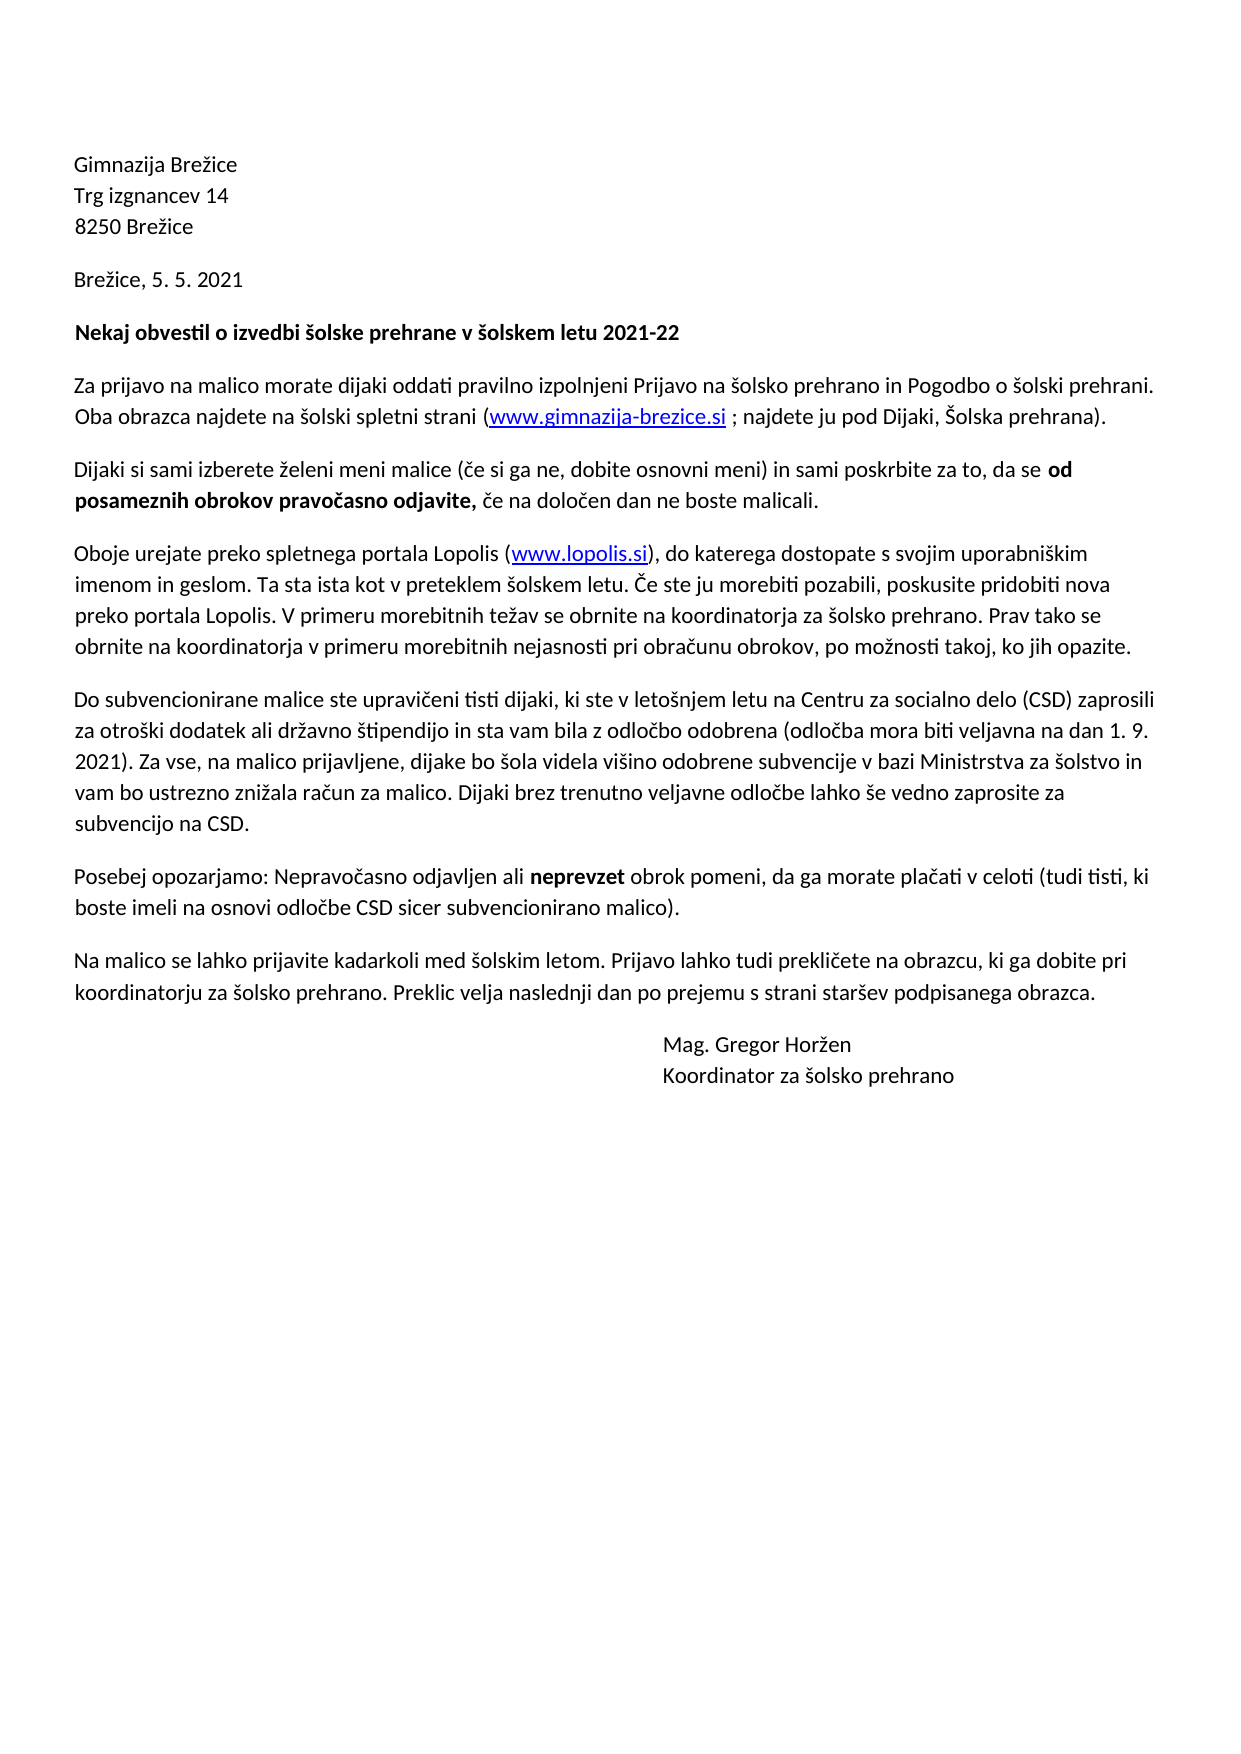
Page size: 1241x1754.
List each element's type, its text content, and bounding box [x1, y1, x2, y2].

text Posebej opozarjamo: Nepravočasno odjavljen ali neprevzet obrok pomeni, da ga morate plačati v celoti (tudi tisti, ki boste imeli na osnovi odločbe CSD sicer subvencionirano malico). [73, 862, 1159, 922]
text Mag. Gregor Horžen [73, 1031, 1159, 1059]
text Do subvencionirane malice ste upravičeni tisti dijaki, ki ste v letošnjem letu na Centru za socialno delo (CSD) zaprosili za otroški dodatek ali državno štipendijo in sta vam bila z odločbo odobrena (odločba mora biti veljavna na dan 1. 9. 2021). Za vse, na malico prijavljene, dijake bo šola videla višino odobrene subvencije v bazi Ministrstva za šolstvo in vam bo ustrezno znižala račun za malico. Dijaki brez trenutno veljavne odločbe lahko še vedno zaprosite za subvencijo na CSD. [73, 685, 1159, 837]
text Za prijavo na malico morate dijaki oddati pravilno izpolnjeni Prijavo na šolsko prehrano in Pogodbo o šolski prehrani. Oba obrazca najdete na šolski spletni strani (www.gimnazija-brezice.si ; najdete ju pod Dijaki, Šolska prehrana). [73, 371, 1159, 430]
text Trg izgnancev 14 8250 Brežice [73, 181, 282, 240]
text Dijaki si sami izberete želeni meni malice (če si ga ne, dobite osnovni meni) in sami poskrbite za to, da se od posameznih obrokov pravočasno odjavite, če na določen dan ne boste malicali. [73, 455, 1159, 514]
text Nekaj obvestil o izvedbi šolske prehrane v šolskem letu 2021-22 [75, 318, 1159, 346]
text Na malico se lahko prijavite kadarkoli med šolskim letom. Prijavo lahko tudi prekličete na obrazcu, ki ga dobite pri koordinatorju za šolsko prehrano. Preklic velja naslednji dan po prejemu s strani staršev podpisanega obrazca. [73, 947, 1159, 1006]
text Brežice, 5. 5. 2021 [73, 265, 1159, 293]
text Gimnazija Brežice [73, 150, 1159, 178]
text Oboje urejate preko spletnega portala Lopolis (www.lopolis.si), do katerega dostopate s svojim uporabniškim imenom in geslom. Ta sta ista kot v preteklem šolskem letu. Če ste ju morebiti pozabili, poskusite pridobiti nova preko portala Lopolis. V primeru morebitnih težav se obrnite na koordinatorja za šolsko prehrano. Prav tako se obrnite na koordinatorja v primeru morebitnih nejasnosti pri obračunu obrokov, po možnosti takoj, ko jih opazite. [73, 539, 1159, 660]
text Koordinator za šolsko prehrano [73, 1062, 1159, 1090]
